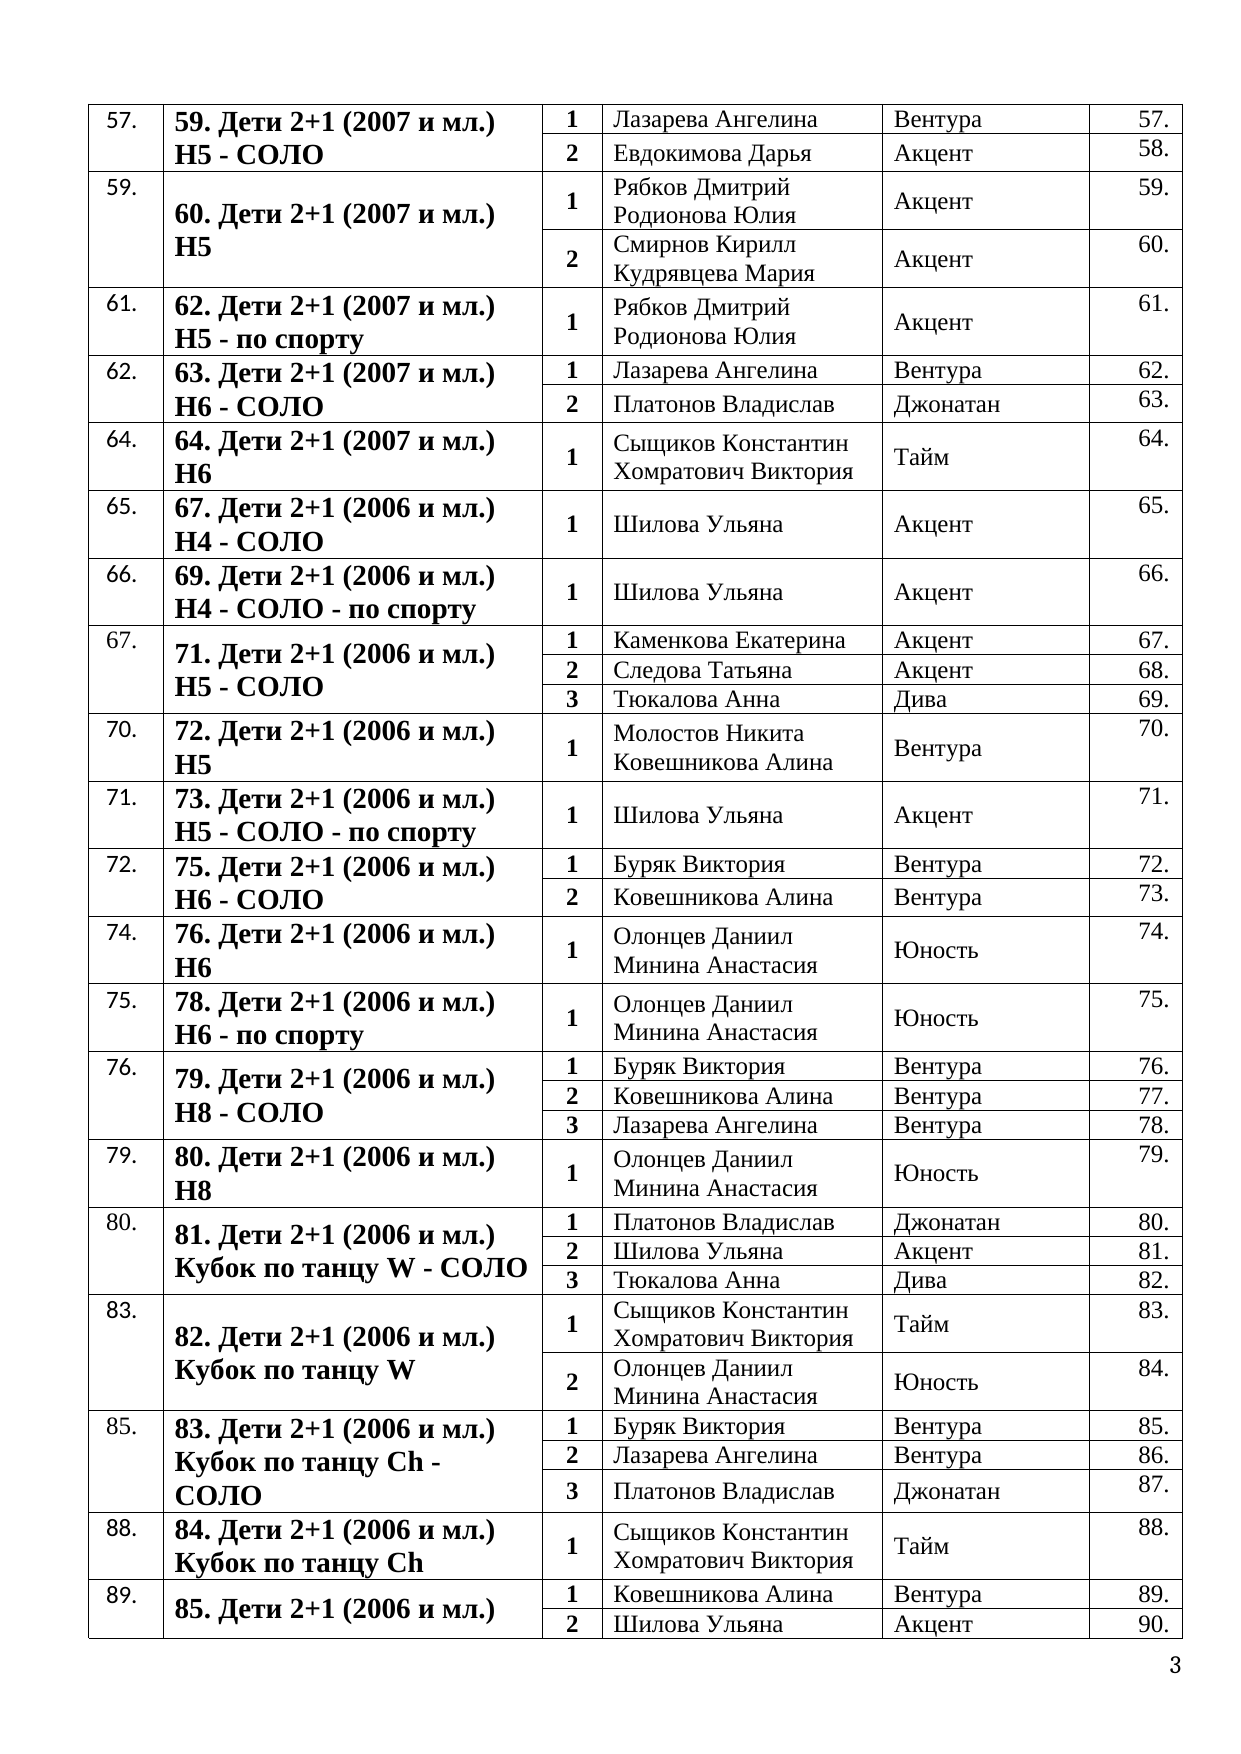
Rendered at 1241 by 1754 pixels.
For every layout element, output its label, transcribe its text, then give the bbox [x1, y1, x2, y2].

table_cell 3 [543, 1111, 602, 1139]
table_cell [89, 1580, 163, 1637]
table_cell Джонатан [883, 1470, 1089, 1511]
table_cell Дива [883, 685, 1089, 713]
table_cell Лазарева Ангелина [603, 356, 882, 384]
table_cell Юность [883, 984, 1089, 1051]
table_cell [1090, 356, 1182, 384]
table_cell Джонатан [883, 1208, 1089, 1236]
table_cell [1090, 1140, 1182, 1206]
table_cell [1090, 1266, 1182, 1294]
table_cell Джонатан [883, 385, 1089, 422]
table_cell [1090, 230, 1182, 287]
table_cell Ковешникова Алина [603, 1081, 882, 1109]
table_cell 1 [543, 1052, 602, 1080]
table_cell 1 [543, 917, 602, 983]
table_cell 2 [543, 655, 602, 684]
table_cell Юность [883, 1353, 1089, 1410]
table_cell [1090, 105, 1182, 133]
table_cell 71. Дети 2+1 (2006 и мл.) Н5 - СОЛО [164, 626, 542, 713]
table_cell Тайм [883, 1513, 1089, 1579]
table_cell Акцент [883, 559, 1089, 625]
table_cell Тайм [883, 1295, 1089, 1352]
table_cell [1090, 1580, 1182, 1608]
table_cell [1090, 685, 1182, 713]
table_cell [1090, 172, 1182, 229]
table_cell [89, 356, 163, 422]
table_cell [1090, 714, 1182, 781]
table_cell 3 [543, 1470, 602, 1511]
table_cell Платонов Владислав [603, 1208, 882, 1236]
table_cell 60. Дети 2+1 (2007 и мл.) Н5 [164, 172, 542, 287]
table_cell Шилова Ульяна [603, 491, 882, 557]
table_cell 2 [543, 230, 602, 287]
table_cell Шилова Ульяна [603, 1237, 882, 1265]
table_cell [89, 917, 163, 983]
table_cell 1 [543, 288, 602, 355]
table_cell [1090, 134, 1182, 171]
table_cell [1090, 1237, 1182, 1265]
table_cell Акцент [883, 782, 1089, 848]
table_cell 2 [543, 134, 602, 171]
table_cell 1 [543, 782, 602, 848]
table_cell [89, 1140, 163, 1206]
table_cell 1 [543, 1411, 602, 1439]
table_cell 83. Дети 2+1 (2006 и мл.) Кубок по танцу Ch - СОЛО [164, 1411, 542, 1511]
table_cell 1 [543, 984, 602, 1051]
table_cell [89, 1513, 163, 1579]
table_cell [89, 172, 163, 287]
table_cell [1090, 984, 1182, 1051]
table_cell Акцент [883, 1237, 1089, 1265]
table_cell [1090, 1295, 1182, 1352]
table_cell Ковешникова Алина [603, 1580, 882, 1608]
table_cell Тюкалова Анна [603, 685, 882, 713]
table_cell [1090, 1111, 1182, 1139]
table_cell [1090, 1081, 1182, 1109]
table_cell 64. Дети 2+1 (2007 и мл.) Н6 [164, 423, 542, 490]
table_cell 80. Дети 2+1 (2006 и мл.) Н8 [164, 1140, 542, 1206]
table_cell Акцент [883, 491, 1089, 557]
table_cell [1090, 1353, 1182, 1410]
table_cell Вентура [883, 356, 1089, 384]
table_cell 59. Дети 2+1 (2007 и мл.) Н5 - СОЛО [164, 105, 542, 171]
table_cell [1090, 1411, 1182, 1439]
table_cell 69. Дети 2+1 (2006 и мл.) Н4 - СОЛО - по спорту [164, 559, 542, 625]
table_cell Олонцев Даниил Минина Анастасия [603, 984, 882, 1051]
table_cell [89, 714, 163, 781]
table_cell 2 [543, 385, 602, 422]
table_cell [1090, 782, 1182, 848]
table_cell Буряк Виктория [603, 1411, 882, 1439]
table_cell Платонов Владислав [603, 385, 882, 422]
table_cell 1 [543, 1295, 602, 1352]
table_cell Тайм [883, 423, 1089, 490]
table_cell [89, 984, 163, 1051]
table_cell 1 [543, 172, 602, 229]
table_cell 73. Дети 2+1 (2006 и мл.) Н5 - СОЛО - по спорту [164, 782, 542, 848]
table_cell [89, 1052, 163, 1139]
table_cell 1 [543, 491, 602, 557]
table_cell 1 [543, 559, 602, 625]
table_cell Каменкова Екатерина [603, 626, 882, 654]
table_cell Акцент [883, 655, 1089, 684]
table_cell [1090, 288, 1182, 355]
table_cell Акцент [883, 172, 1089, 229]
table_cell 3 [543, 1266, 602, 1294]
table_cell [89, 288, 163, 355]
table_cell [1090, 849, 1182, 877]
table_cell 2 [543, 1441, 602, 1469]
table_cell 79. Дети 2+1 (2006 и мл.) Н8 - СОЛО [164, 1052, 542, 1139]
table_cell [89, 559, 163, 625]
table_cell 1 [543, 1208, 602, 1236]
table_cell 76. Дети 2+1 (2006 и мл.) Н6 [164, 917, 542, 983]
table_cell Вентура [883, 1441, 1089, 1469]
table_cell 1 [543, 423, 602, 490]
table_cell [1090, 491, 1182, 557]
table_cell Олонцев Даниил Минина Анастасия [603, 1140, 882, 1206]
table_cell Евдокимова Дарья [603, 134, 882, 171]
table_cell 62. Дети 2+1 (2007 и мл.) Н5 - по спорту [164, 288, 542, 355]
table_cell [1090, 1441, 1182, 1469]
table_cell [1090, 385, 1182, 422]
table_cell [89, 1411, 163, 1511]
table_cell Вентура [883, 714, 1089, 781]
table_cell 67. Дети 2+1 (2006 и мл.) Н4 - СОЛО [164, 491, 542, 557]
table_cell Смирнов Кирилл Кудрявцева Мария [603, 230, 882, 287]
table_cell 1 [543, 356, 602, 384]
table_cell Акцент [883, 626, 1089, 654]
table_cell Платонов Владислав [603, 1470, 882, 1511]
table_cell Вентура [883, 105, 1089, 133]
table_cell 72. Дети 2+1 (2006 и мл.) Н5 [164, 714, 542, 781]
table_cell [1090, 559, 1182, 625]
table_cell 82. Дети 2+1 (2006 и мл.) Кубок по танцу W [164, 1295, 542, 1410]
table_cell Юность [883, 1140, 1089, 1206]
table_cell Юность [883, 917, 1089, 983]
table_cell Олонцев Даниил Минина Анастасия [603, 917, 882, 983]
table_cell Акцент [883, 134, 1089, 171]
table_cell Буряк Виктория [603, 1052, 882, 1080]
table_cell Сыщиков Константин Хомратович Виктория [603, 423, 882, 490]
table_cell Вентура [883, 1580, 1089, 1608]
table_cell Молостов Никита Ковешникова Алина [603, 714, 882, 781]
table_cell Шилова Ульяна [603, 1609, 882, 1637]
table_cell 1 [543, 1580, 602, 1608]
table_cell [1090, 1052, 1182, 1080]
table_cell Следова Татьяна [603, 655, 882, 684]
table_cell Лазарева Ангелина [603, 105, 882, 133]
table_cell Вентура [883, 849, 1089, 877]
table_cell 1 [543, 849, 602, 877]
table_cell 2 [543, 1609, 602, 1637]
table_cell [1090, 1470, 1182, 1511]
table_cell Акцент [883, 230, 1089, 287]
table_cell [1090, 655, 1182, 684]
table_cell 1 [543, 1140, 602, 1206]
table_cell Вентура [883, 1052, 1089, 1080]
table_cell Лазарева Ангелина [603, 1111, 882, 1139]
table_cell 2 [543, 1353, 602, 1410]
table_cell 1 [543, 714, 602, 781]
table_cell Вентура [883, 1111, 1089, 1139]
table_cell [1090, 1513, 1182, 1579]
table_cell Вентура [883, 1081, 1089, 1109]
table_cell 75. Дети 2+1 (2006 и мл.) Н6 - СОЛО [164, 849, 542, 916]
table_cell 81. Дети 2+1 (2006 и мл.) Кубок по танцу W - СОЛО [164, 1208, 542, 1294]
table_cell 2 [543, 1237, 602, 1265]
table_cell [89, 1208, 163, 1294]
table_cell Буряк Виктория [603, 849, 882, 877]
table_cell Тюкалова Анна [603, 1266, 882, 1294]
table_cell [89, 491, 163, 557]
table_cell 84. Дети 2+1 (2006 и мл.) Кубок по танцу Ch [164, 1513, 542, 1579]
table_cell Акцент [883, 288, 1089, 355]
table_cell Акцент [883, 1609, 1089, 1637]
table_cell [89, 782, 163, 848]
table_cell Рябков Дмитрий Родионова Юлия [603, 172, 882, 229]
table_cell 1 [543, 105, 602, 133]
table_cell 2 [543, 879, 602, 916]
table_cell Ковешникова Алина [603, 879, 882, 916]
table_cell [1090, 1609, 1182, 1637]
table_cell Рябков Дмитрий Родионова Юлия [603, 288, 882, 355]
table_cell Шилова Ульяна [603, 559, 882, 625]
table_cell Лазарева Ангелина [603, 1441, 882, 1469]
table_cell [1090, 1208, 1182, 1236]
table_cell Шилова Ульяна [603, 782, 882, 848]
table_cell Олонцев Даниил Минина Анастасия [603, 1353, 882, 1410]
table_cell [89, 105, 163, 171]
table_cell 85. Дети 2+1 (2006 и мл.) Кубок по танцу S - СОЛО [164, 1580, 542, 1637]
table_cell [1090, 917, 1182, 983]
table_cell [89, 1295, 163, 1410]
table_cell 2 [543, 1081, 602, 1109]
table_cell 1 [543, 1513, 602, 1579]
table_cell 1 [543, 626, 602, 654]
table_cell [1090, 626, 1182, 654]
table_cell [1090, 879, 1182, 916]
table_cell Сыщиков Константин Хомратович Виктория [603, 1295, 882, 1352]
table_cell [89, 626, 163, 713]
table_cell 3 [543, 685, 602, 713]
table_cell [1090, 423, 1182, 490]
table_cell Вентура [883, 1411, 1089, 1439]
table_cell [89, 849, 163, 916]
table_cell 78. Дети 2+1 (2006 и мл.) H6 - по спорту [164, 984, 542, 1051]
table_cell [89, 423, 163, 490]
table_cell Вентура [883, 879, 1089, 916]
table_cell Дива [883, 1266, 1089, 1294]
table_cell Сыщиков Константин Хомратович Виктория [603, 1513, 882, 1579]
table_cell 63. Дети 2+1 (2007 и мл.) Н6 - СОЛО [164, 356, 542, 422]
